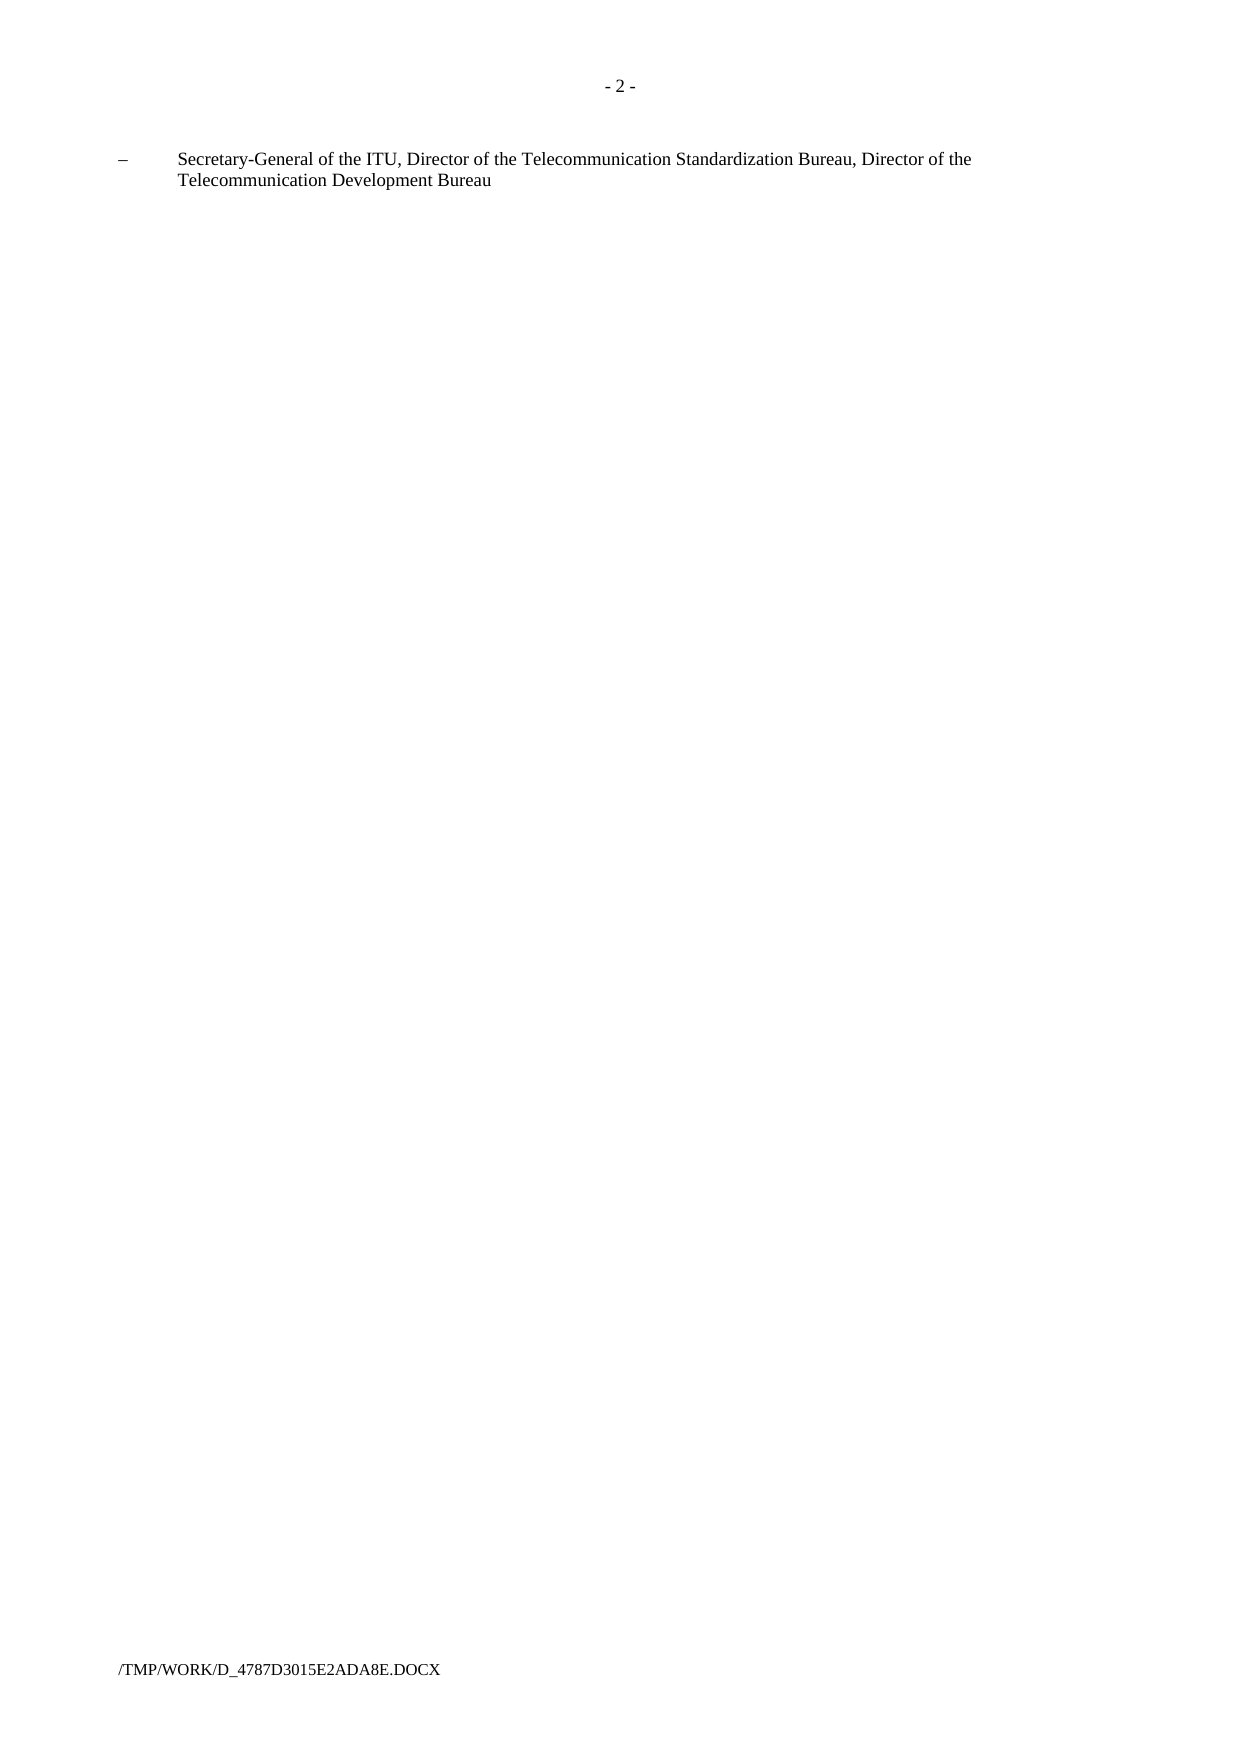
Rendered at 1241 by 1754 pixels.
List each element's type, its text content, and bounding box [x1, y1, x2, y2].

text – Secretary-General of the ITU, Director of the Telecommunication Standardization Bureau, Director of the Telecommunication Development Bureau [118, 148, 1122, 191]
